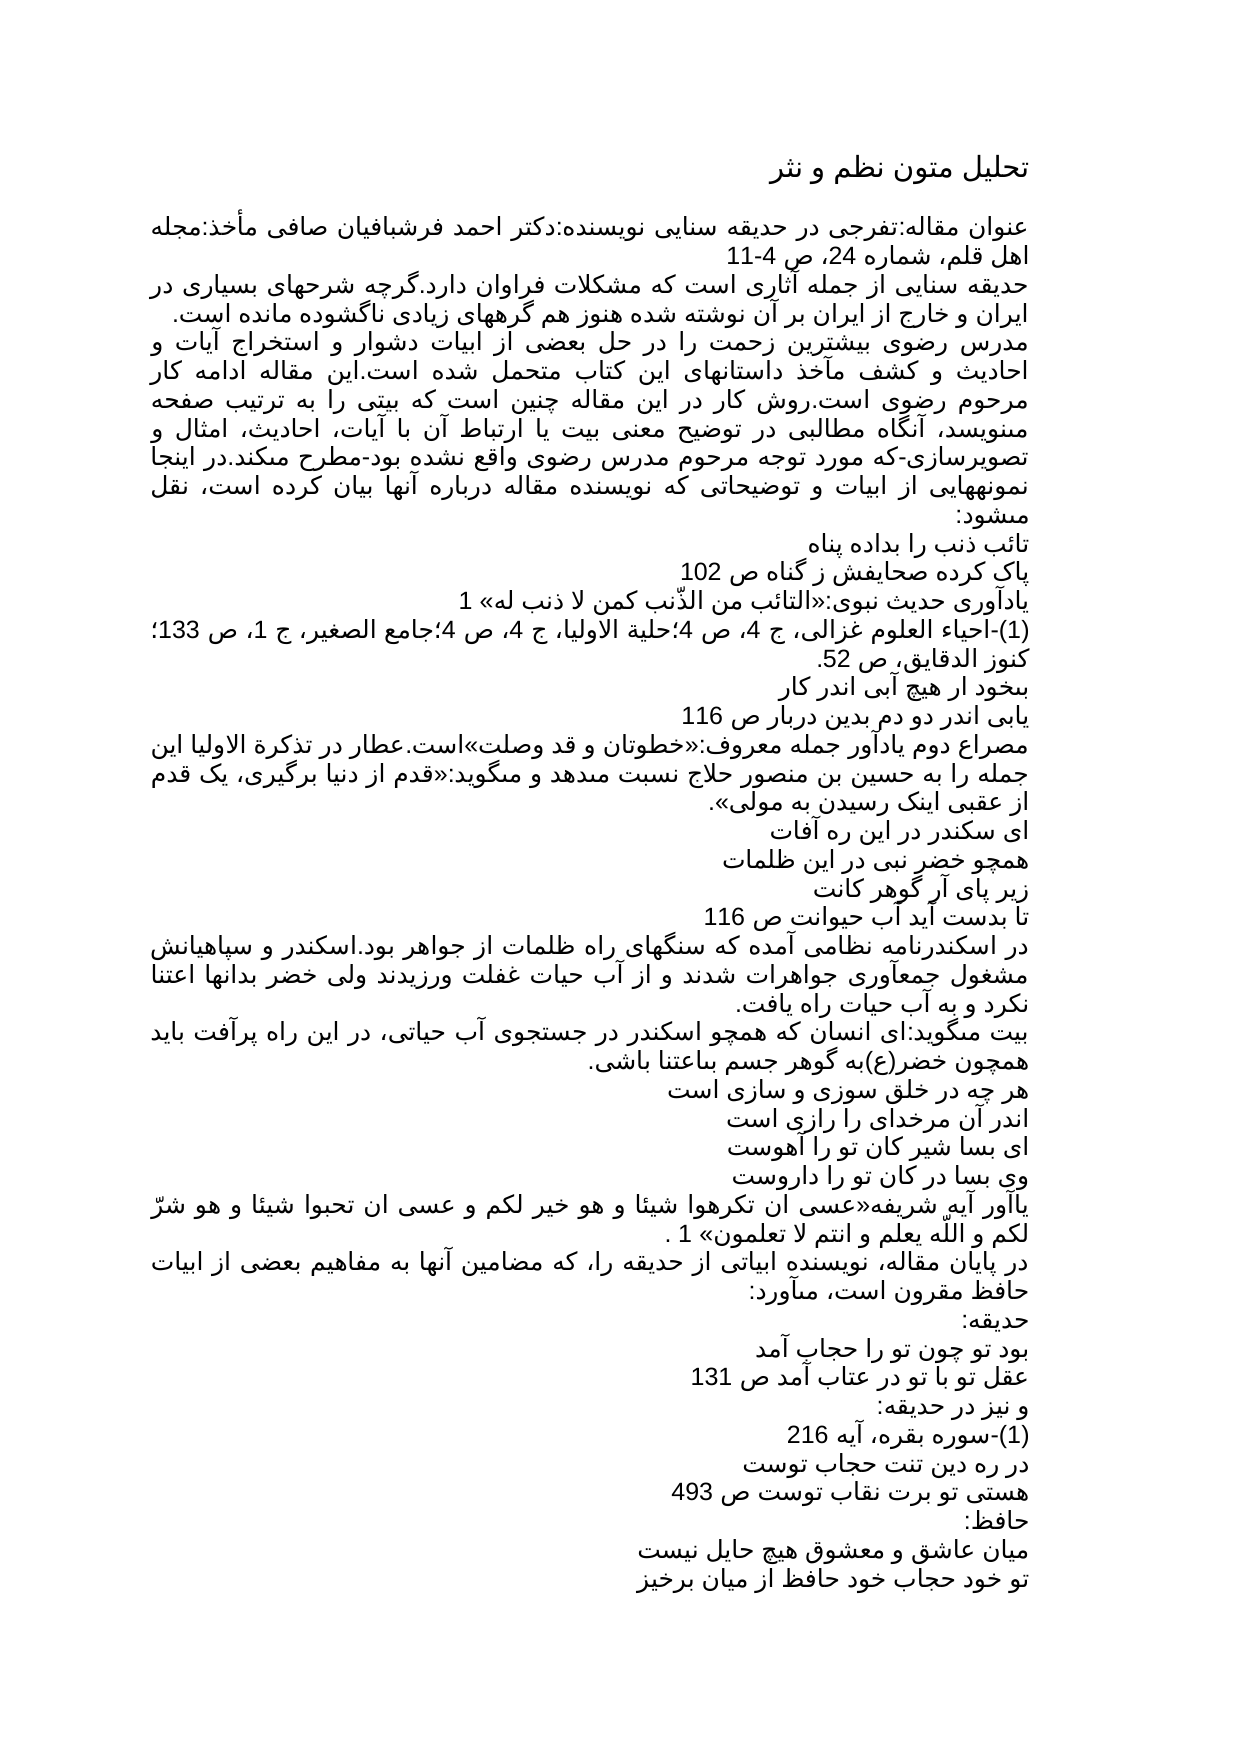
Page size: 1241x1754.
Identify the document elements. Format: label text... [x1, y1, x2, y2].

text مصراع دوم یادآور جمله معروف:«خطوتان و قد وصلت»است.عطار در تذکرة الاولیا این جمله را به حسین بن منصور حلاج نسبت مى‏دهد و مى‏گوید:«قدم از دنیا برگیرى، یک قدم از عقبى اینک رسیدن به مولى». [150, 730, 1029, 816]
text (1)-احیاء العلوم غزالى، ج 4، ص 4؛حلیة الاولیا، ج 4، ص 4؛جامع الصغیر، ج 1، ص 133؛کنوز الدقایق، ص 52. [150, 615, 1029, 672]
text تحلیل متون نظم و نثر [150, 150, 1029, 183]
text و نیز در حدیقه: [150, 1391, 1029, 1420]
text تا بدست آید آب حیوانت ص 116 [150, 902, 1029, 931]
text بیت مى‏گوید:اى انسان که همچو اسکندر در جستجوى آب حیاتى، در این راه پرآفت باید همچون خضر(ع)به گوهر جسم بى‏اعتنا باشى. [150, 1017, 1029, 1075]
text زیر پاى آر گوهر کانت [150, 873, 1029, 902]
text تائب ذنب را بداده پناه [150, 528, 1029, 557]
text اندر آن مرخداى را رازى است [150, 1103, 1029, 1132]
text همچو خضر نبى در این ظلمات [150, 845, 1029, 873]
text هر چه در خلق سوزى و سازى است [150, 1075, 1029, 1103]
text اى بسا شیر کان تو را آهوست [150, 1132, 1029, 1161]
text حدیقه: [150, 1305, 1029, 1333]
text عقل تو با تو در عتاب آمد ص 131 [150, 1362, 1029, 1391]
text در ره دین تنت حجاب توست [150, 1448, 1029, 1477]
text یادآورى حدیث نبوى:«التائب من الذّنب کمن لا ذنب له» 1 [150, 586, 1029, 615]
text میان عاشق و معشوق هیچ حایل نیست [150, 1535, 1029, 1563]
text پاک کرده صحایفش ز گناه ص 102 [150, 557, 1029, 586]
text هستى تو برت نقاب توست ص 493 [150, 1477, 1029, 1506]
text وى بسا در کان تو را داروست [150, 1161, 1029, 1190]
text اى سکندر در این ره آفات [150, 816, 1029, 845]
text تو خود حجاب خود حافظ از میان برخیز [150, 1563, 1029, 1592]
text بى‏خود ار هیچ آبى اندر کار [150, 672, 1029, 701]
text عنوان مقاله:تفرجى در حدیقه سنایى نویسنده:دکتر احمد فرشبافیان صافى مأخذ:مجله اهل قلم، شماره 24، ص 4-11 [150, 212, 1029, 270]
text مدرس رضوى بیشترین زحمت را در حل بعضى از ابیات دشوار و استخراج آیات و احادیث و کشف مآخذ داستانهاى این کتاب متحمل شده است.این مقاله ادامه کار مرحوم رضوى است.روش کار در این مقاله چنین است که بیتى را به ترتیب صفحه مى‏نویسد، آنگاه مطالبى در توضیح معنى بیت یا ارتباط آن با آیات، احادیث، امثال و تصویرسازى-که مورد توجه مرحوم مدرس رضوى واقع نشده بود-مطرح مى‏کند.در اینجا نمونه‏هایى از ابیات و توضیحاتى که نویسنده مقاله درباره آنها بیان کرده است، نقل مى‏شود: [150, 327, 1029, 528]
text حدیقه سنایى از جمله آثارى است که مشکلات فراوان دارد.گرچه شرحهاى بسیارى در ایران و خارج از ایران بر آن نوشته شده هنوز هم گره‏هاى زیادى ناگشوده مانده است. [150, 270, 1029, 327]
text یاآور آیه شریفه‏«عسى ان تکرهوا شیئا و هو خیر لکم و عسى ان تحبوا شیئا و هو شرّ لکم و اللّه یعلم و انتم لا تعلمون» 1 . [150, 1190, 1029, 1247]
text در اسکندرنامه نظامى آمده که سنگهاى راه ظلمات از جواهر بود.اسکندر و سپاهیانش مشغول جمع‏آورى جواهرات شدند و از آب حیات غفلت ورزیدند ولى خضر بدانها اعتنا نکرد و به آب حیات راه یافت. [150, 931, 1029, 1017]
text حافظ: [150, 1506, 1029, 1535]
text (1)-سوره بقره، آیه 216 [150, 1420, 1029, 1448]
text یابى اندر دو دم بدین دربار ص 116 [150, 701, 1029, 730]
text بود تو چون تو را حجاب آمد [150, 1333, 1029, 1362]
text در پایان مقاله، نویسنده ابیاتى از حدیقه را، که مضامین آنها به مفاهیم بعضى از ابیات حافظ مقرون است، مى‏آورد: [150, 1247, 1029, 1305]
